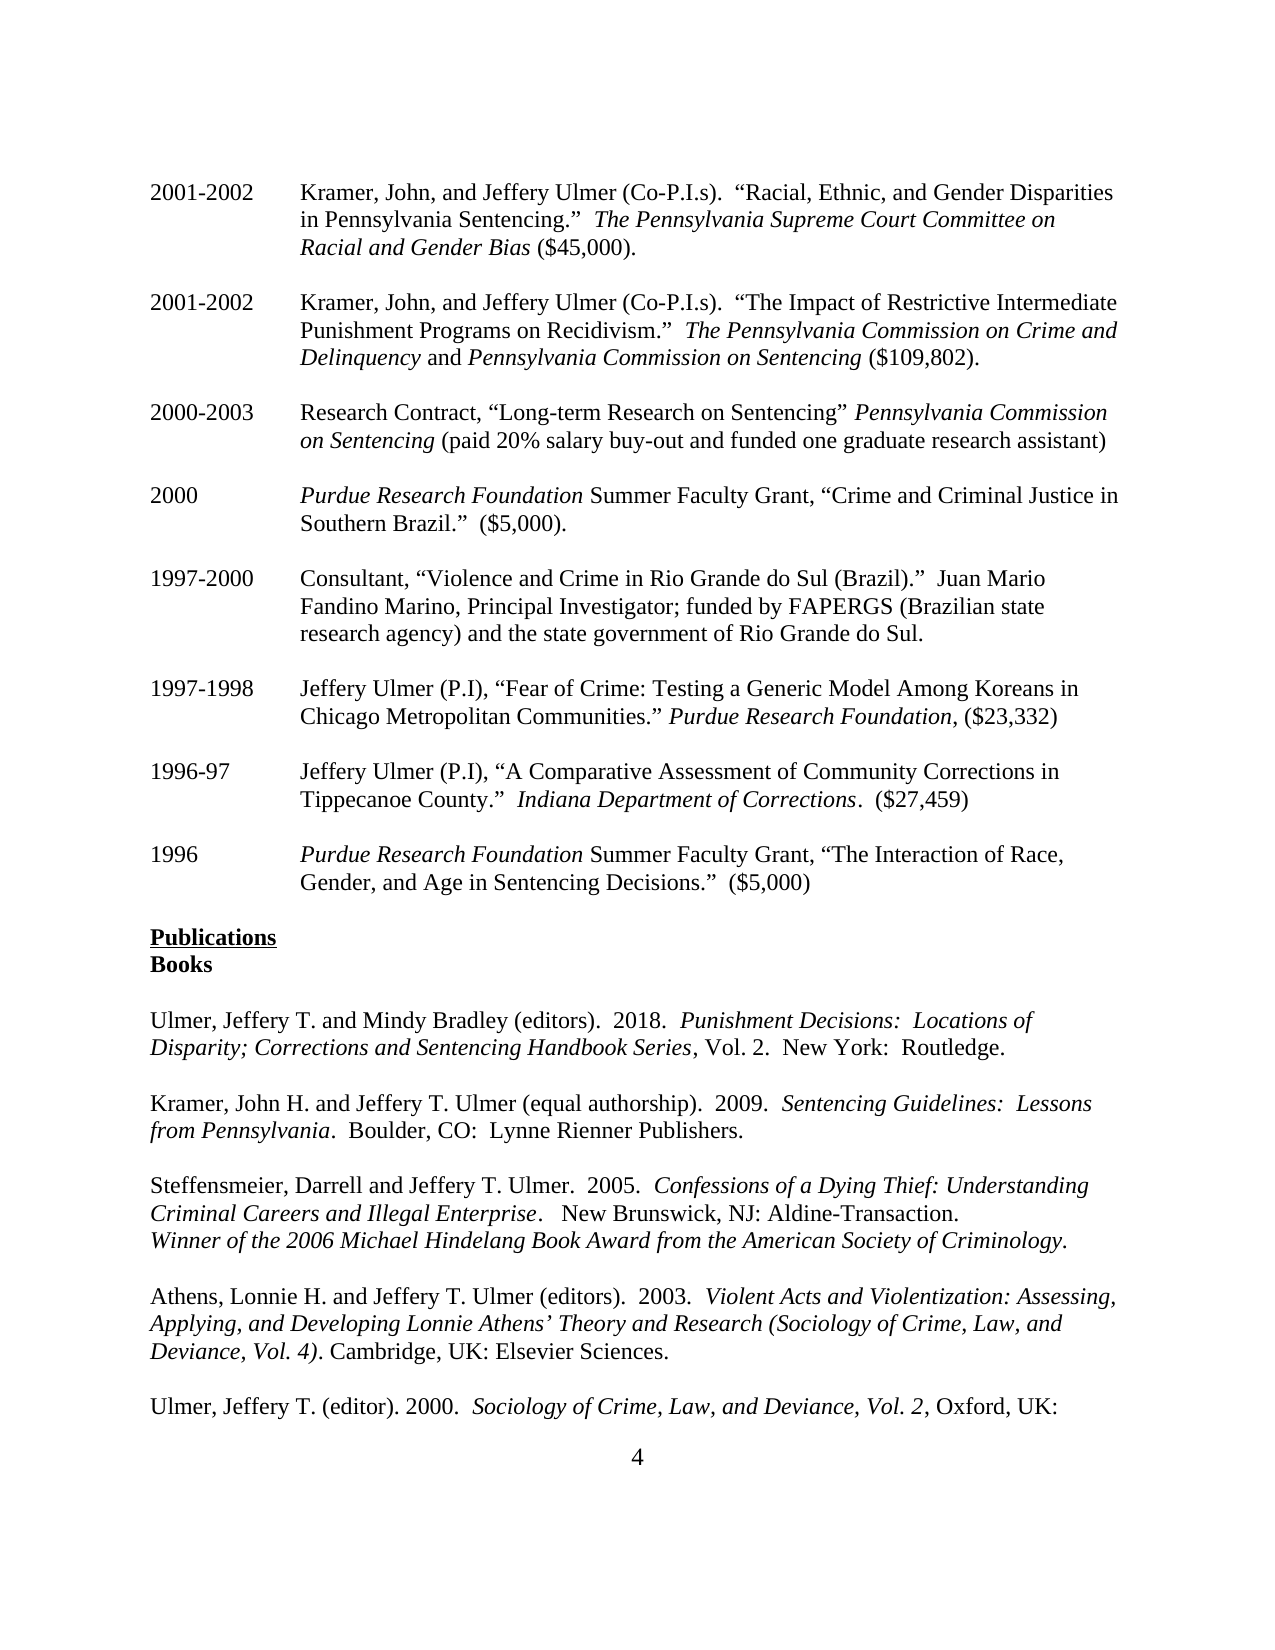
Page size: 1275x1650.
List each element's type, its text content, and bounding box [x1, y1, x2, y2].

text 1996 Purdue Research Foundation Summer Faculty Grant, “The Interaction of Race, Gender, and Age in Sentencing Decisions.” ($5,000) [150, 840, 1125, 895]
text Athens, Lonnie H. and Jeffery T. Ulmer (editors). 2003. Violent Acts and Violentization: Assessing, Applying, and Developing Lonnie Athens’ Theory and Research (Sociology of Crime, Law, and Deviance, Vol. 4). Cambridge, UK: Elsevier Sciences. [150, 1282, 1125, 1364]
text Publications [150, 923, 1125, 951]
text 2001-2002 Kramer, John, and Jeffery Ulmer (Co-P.I.s). “Racial, Ethnic, and Gender Disparities in Pennsylvania Sentencing.” The Pennsylvania Supreme Court Committee on Racial and Gender Bias ($45,000). [150, 178, 1125, 260]
text 1997-2000 Consultant, “Violence and Crime in Rio Grande do Sul (Brazil).” Juan Mario Fandino Marino, Principal Investigator; funded by FAPERGS (Brazilian state research agency) and the state government of Rio Grande do Sul. [150, 564, 1125, 647]
text Ulmer, Jeffery T. and Mindy Bradley (editors). 2018. Punishment Decisions: Locations of Disparity; Corrections and Sentencing Handbook Series, Vol. 2. New York: Routledge. [150, 1006, 1125, 1061]
text 1996-97 Jeffery Ulmer (P.I), “A Comparative Assessment of Community Corrections in Tippecanoe County.” Indiana Department of Corrections. ($27,459) [150, 757, 1125, 812]
text 1997-1998 Jeffery Ulmer (P.I), “Fear of Crime: Testing a Generic Model Among Koreans in Chicago Metropolitan Communities.” Purdue Research Foundation, ($23,332) [150, 674, 1125, 730]
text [150, 1392, 1125, 1420]
text Steffensmeier, Darrell and Jeffery T. Ulmer. 2005. Confessions of a Dying Thief: Understanding Criminal Careers and Illegal Enterprise. New Brunswick, NJ: Aldine-Transaction. [150, 1171, 1125, 1227]
text Kramer, John H. and Jeffery T. Ulmer (equal authorship). 2009. Sentencing Guidelines: Lessons from Pennsylvania. Boulder, CO: Lynne Rienner Publishers. [150, 1088, 1125, 1144]
text 2001-2002 Kramer, John, and Jeffery Ulmer (Co-P.I.s). “The Impact of Restrictive Intermediate Punishment Programs on Recidivism.” The Pennsylvania Commission on Crime and Delinquency and Pennsylvania Commission on Sentencing ($109,802). [150, 288, 1125, 371]
text Winner of the 2006 Michael Hindelang Book Award from the American Society of Criminology. [150, 1227, 1125, 1254]
text Books [150, 951, 1125, 978]
text 2000 Purdue Research Foundation Summer Faculty Grant, “Crime and Criminal Justice in Southern Brazil.” ($5,000). [150, 481, 1125, 536]
text 2000-2003 Research Contract, “Long-term Research on Sentencing” Pennsylvania Commission on Sentencing (paid 20% salary buy-out and funded one graduate research assistant) [150, 398, 1125, 454]
